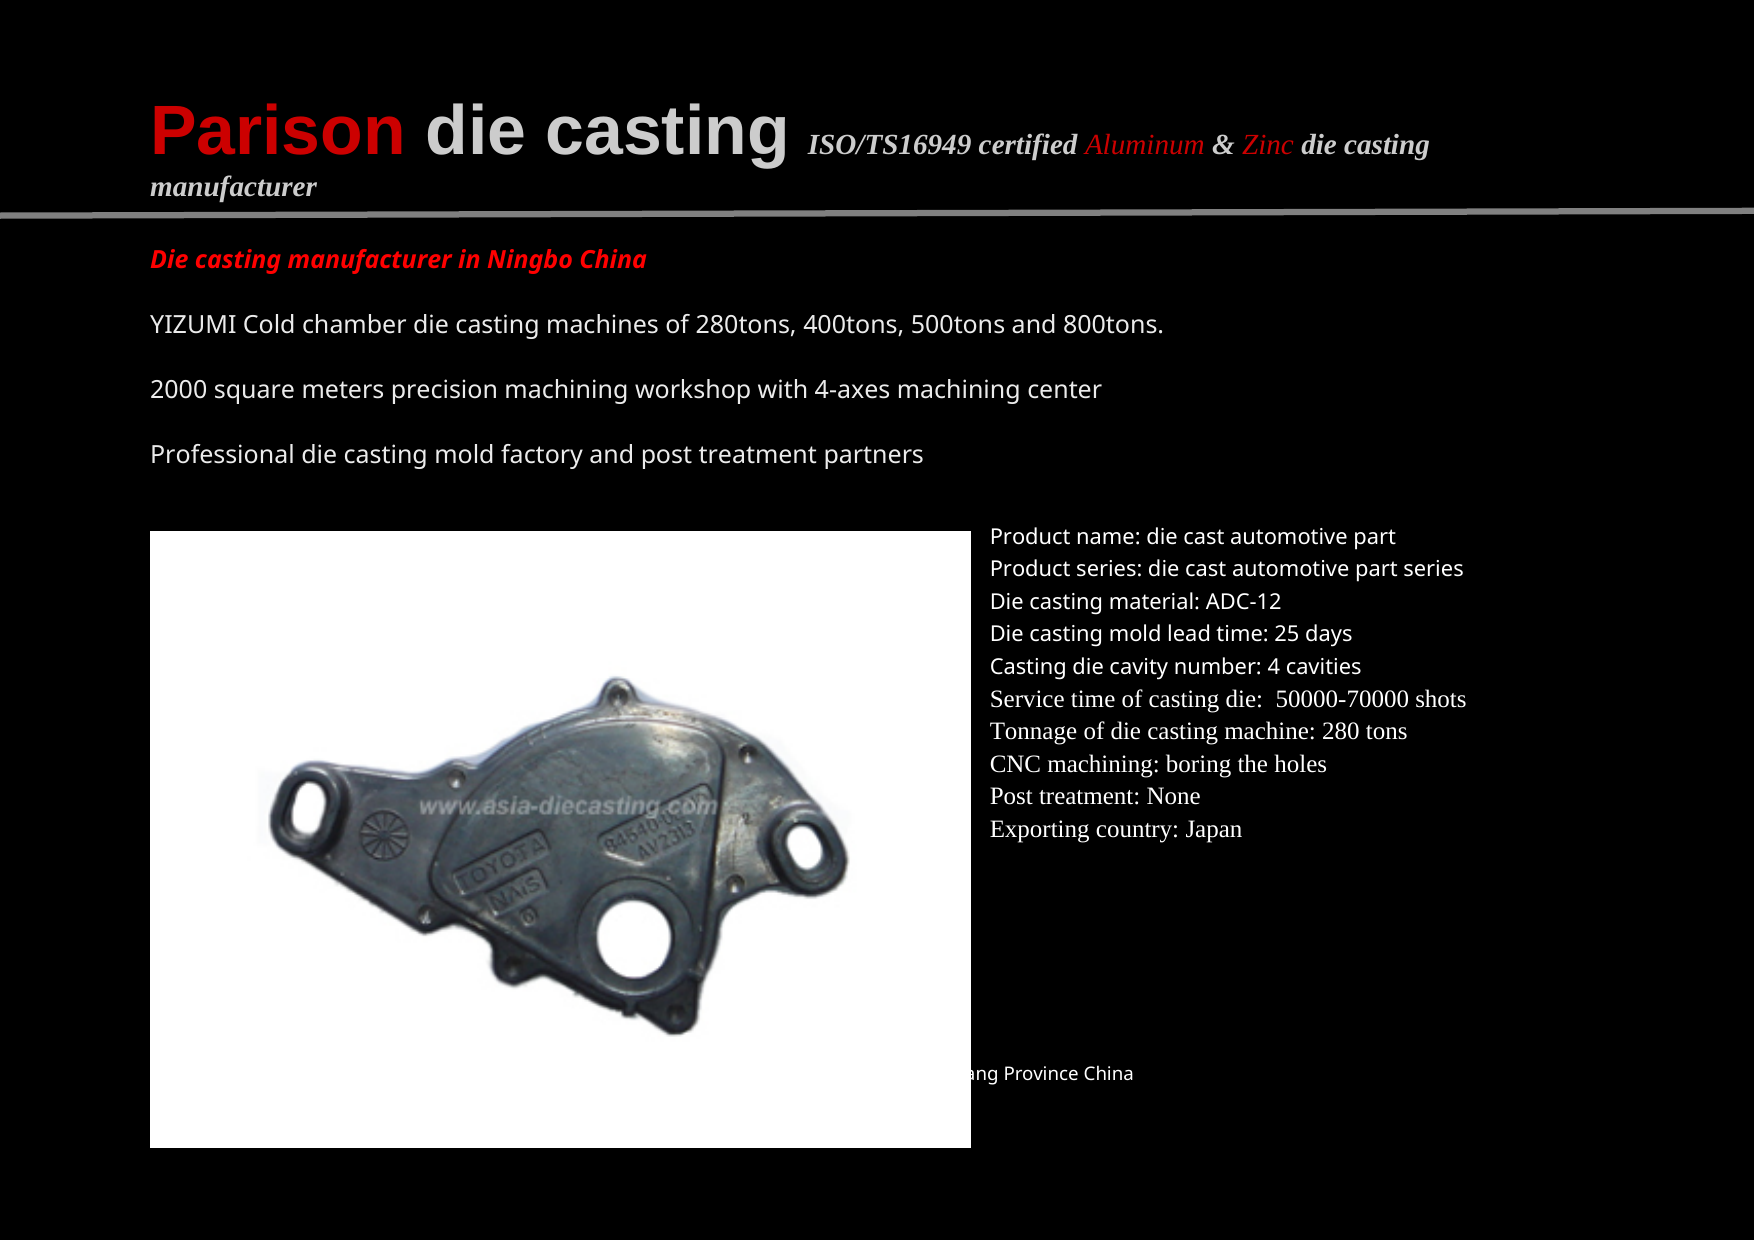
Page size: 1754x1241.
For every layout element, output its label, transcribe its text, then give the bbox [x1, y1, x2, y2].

picture [150, 531, 971, 1148]
text Exporting country: Japan [971, 812, 1604, 844]
text Tonnage of die casting machine: 280 tons [971, 714, 1604, 747]
text Product series: die cast automotive part series [971, 552, 1604, 584]
text CNC machining: boring the holes [971, 747, 1604, 779]
text Die casting manufacturer in Ningbo China [150, 227, 1604, 292]
text Post treatment: None [971, 779, 1604, 812]
text YIZUMI Cold chamber die casting machines of 280tons, 400tons, 500tons and 800tons. 2000 square meters precision machining workshop with 4-axes machining center Professional die casting mold factory and post treatment partners [150, 292, 1604, 487]
text Die casting mold lead time: 25 days [971, 617, 1604, 649]
text Die casting material: ADC-12 [971, 584, 1604, 617]
text Casting die cavity number: 4 cavities [971, 649, 1604, 682]
text Product name: die cast automotive part [150, 519, 1604, 552]
text Service time of casting die: 50000-70000 shots [971, 682, 1604, 714]
